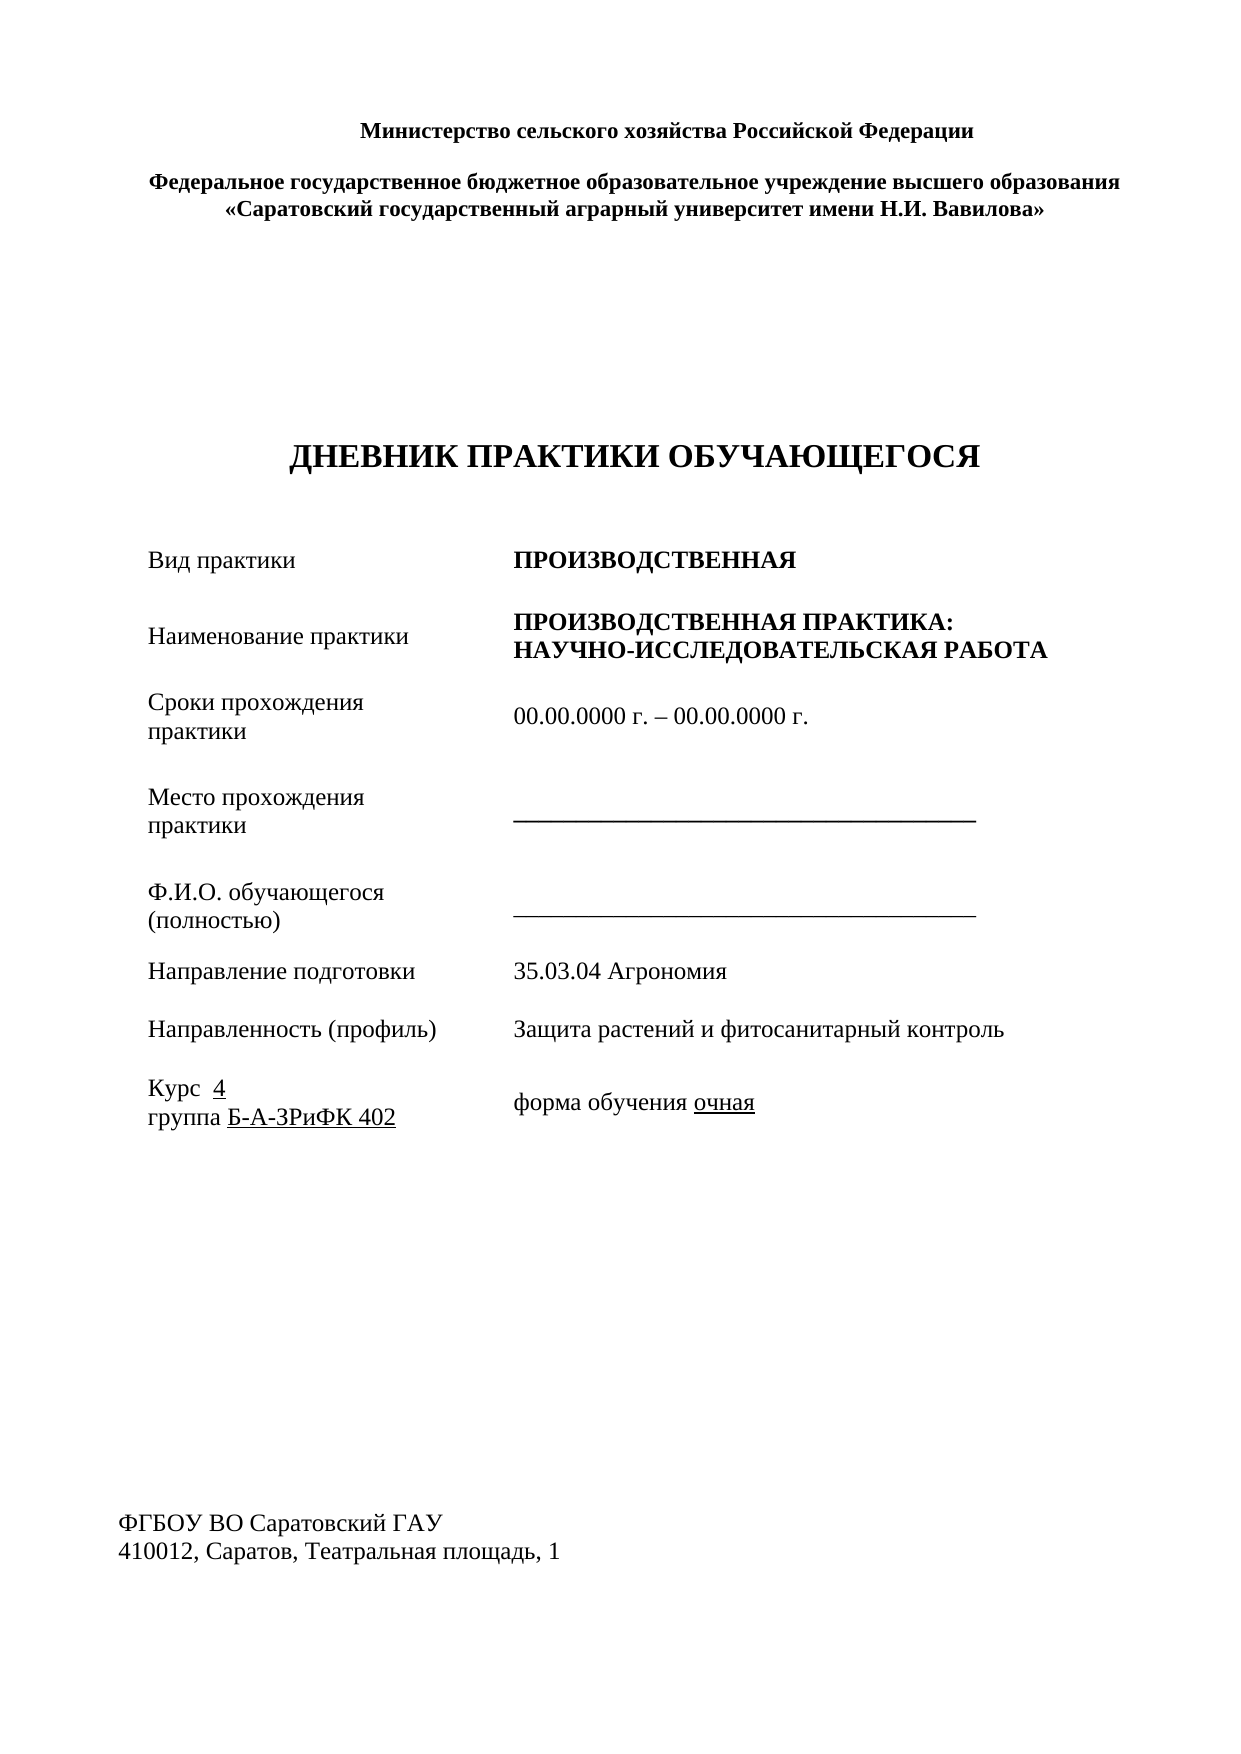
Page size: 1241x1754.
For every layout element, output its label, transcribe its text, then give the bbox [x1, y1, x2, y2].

table_cell _____________________________________ [502, 869, 1133, 942]
table_cell Место прохождения практики [136, 752, 502, 869]
table_header Вид практики [136, 528, 502, 591]
table_header ПРОИЗВОДСТВЕННАЯ [502, 528, 1133, 591]
table_cell _____________________________________ [502, 752, 1133, 869]
table_cell ПРОИЗВОДСТВЕННАЯ ПРАКТИКА: НАУЧНО-ИССЛЕДОВАТЕЛЬСКАЯ РАБОТА [502, 591, 1133, 680]
table_cell 35.03.04 Агрономия [502, 942, 1133, 999]
table_cell Направление подготовки [136, 942, 502, 999]
table_cell Защита растений и фитосанитарный контроль [502, 1000, 1133, 1057]
text 410012, Саратов, Театральная площадь, 1 [118, 1536, 1152, 1565]
text «Саратовский государственный аграрный университет имени Н.И. Вавилова» [118, 195, 1152, 221]
table_cell Наименование практики [136, 591, 502, 680]
table_cell Ф.И.О. обучающегося (полностью) [136, 869, 502, 942]
table_cell Сроки прохождения практики [136, 680, 502, 752]
text ФГБОУ ВО Саратовский ГАУ [118, 1508, 1152, 1536]
table_cell Направленность (профиль) [136, 1000, 502, 1057]
table_cell форма обучения очная [502, 1058, 1133, 1146]
table_cell Курс 4 группа Б-А-ЗРиФК 402 [136, 1058, 502, 1146]
text Министерство сельского хозяйства Российской Федерации [118, 117, 1216, 144]
text ДНЕВНИК ПРАКТИКИ ОБУЧАЮЩЕГОСЯ [118, 437, 1152, 475]
table_cell 00.00.0000 г. – 00.00.0000 г. [502, 680, 1133, 752]
text Федеральное государственное бюджетное образовательное учреждение высшего образования [118, 168, 1152, 195]
